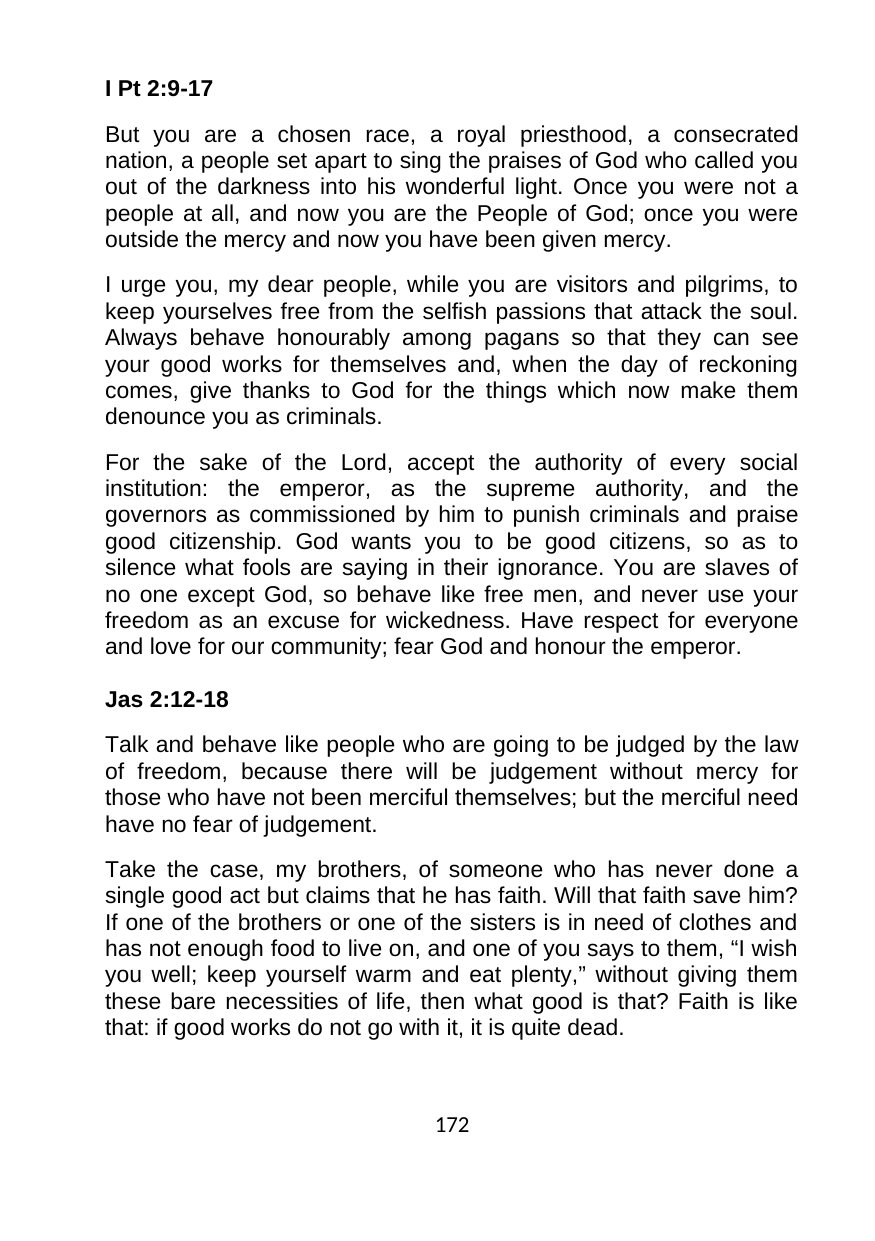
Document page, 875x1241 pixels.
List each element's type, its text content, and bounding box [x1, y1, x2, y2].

text For the sake of the Lord, accept the authority of every social institution: the emperor, as the supreme authority, and the governors as commissioned by him to punish criminals and praise good citizenship. God wants you to be good citizens, so as to silence what fools are saying in their ignorance. You are slaves of no one except God, so behave like free men, and never use your freedom as an excuse for wickedness. Have respect for everyone and love for our community; fear God and honour the emperor. [105, 449, 799, 659]
text Jas 2:12-18 [105, 686, 799, 712]
text I Pt 2:9-17 [105, 75, 799, 101]
text But you are a chosen race, a royal priesthood, a consecrated nation, a people set apart to sing the praises of God who called you out of the darkness into his wonderful light. Once you were not a people at all, and now you are the People of God; once you were outside the mercy and now you have been given mercy. [105, 121, 799, 252]
text Take the case, my brothers, of someone who has never done a single good act but claims that he has faith. Will that faith save him? If one of the brothers or one of the sisters is in need of clothes and has not enough food to live on, and one of you says to them, “I wish you well; keep yourself warm and eat plenty,” without giving them these bare necessities of life, then what good is that? Faith is like that: if good works do not go with it, it is quite dead. [105, 856, 799, 1041]
text I urge you, my dear people, while you are visitors and pilgrims, to keep yourselves free from the selfish passions that attack the soul. Always behave honourably among pagans so that they can see your good works for themselves and, when the day of reckoning comes, give thanks to God for the things which now make them denounce you as criminals. [105, 271, 799, 429]
text Talk and behave like people who are going to be judged by the law of freedom, because there will be judgement without mercy for those who have not been merciful themselves; but the merciful need have no fear of judgement. [105, 731, 799, 837]
